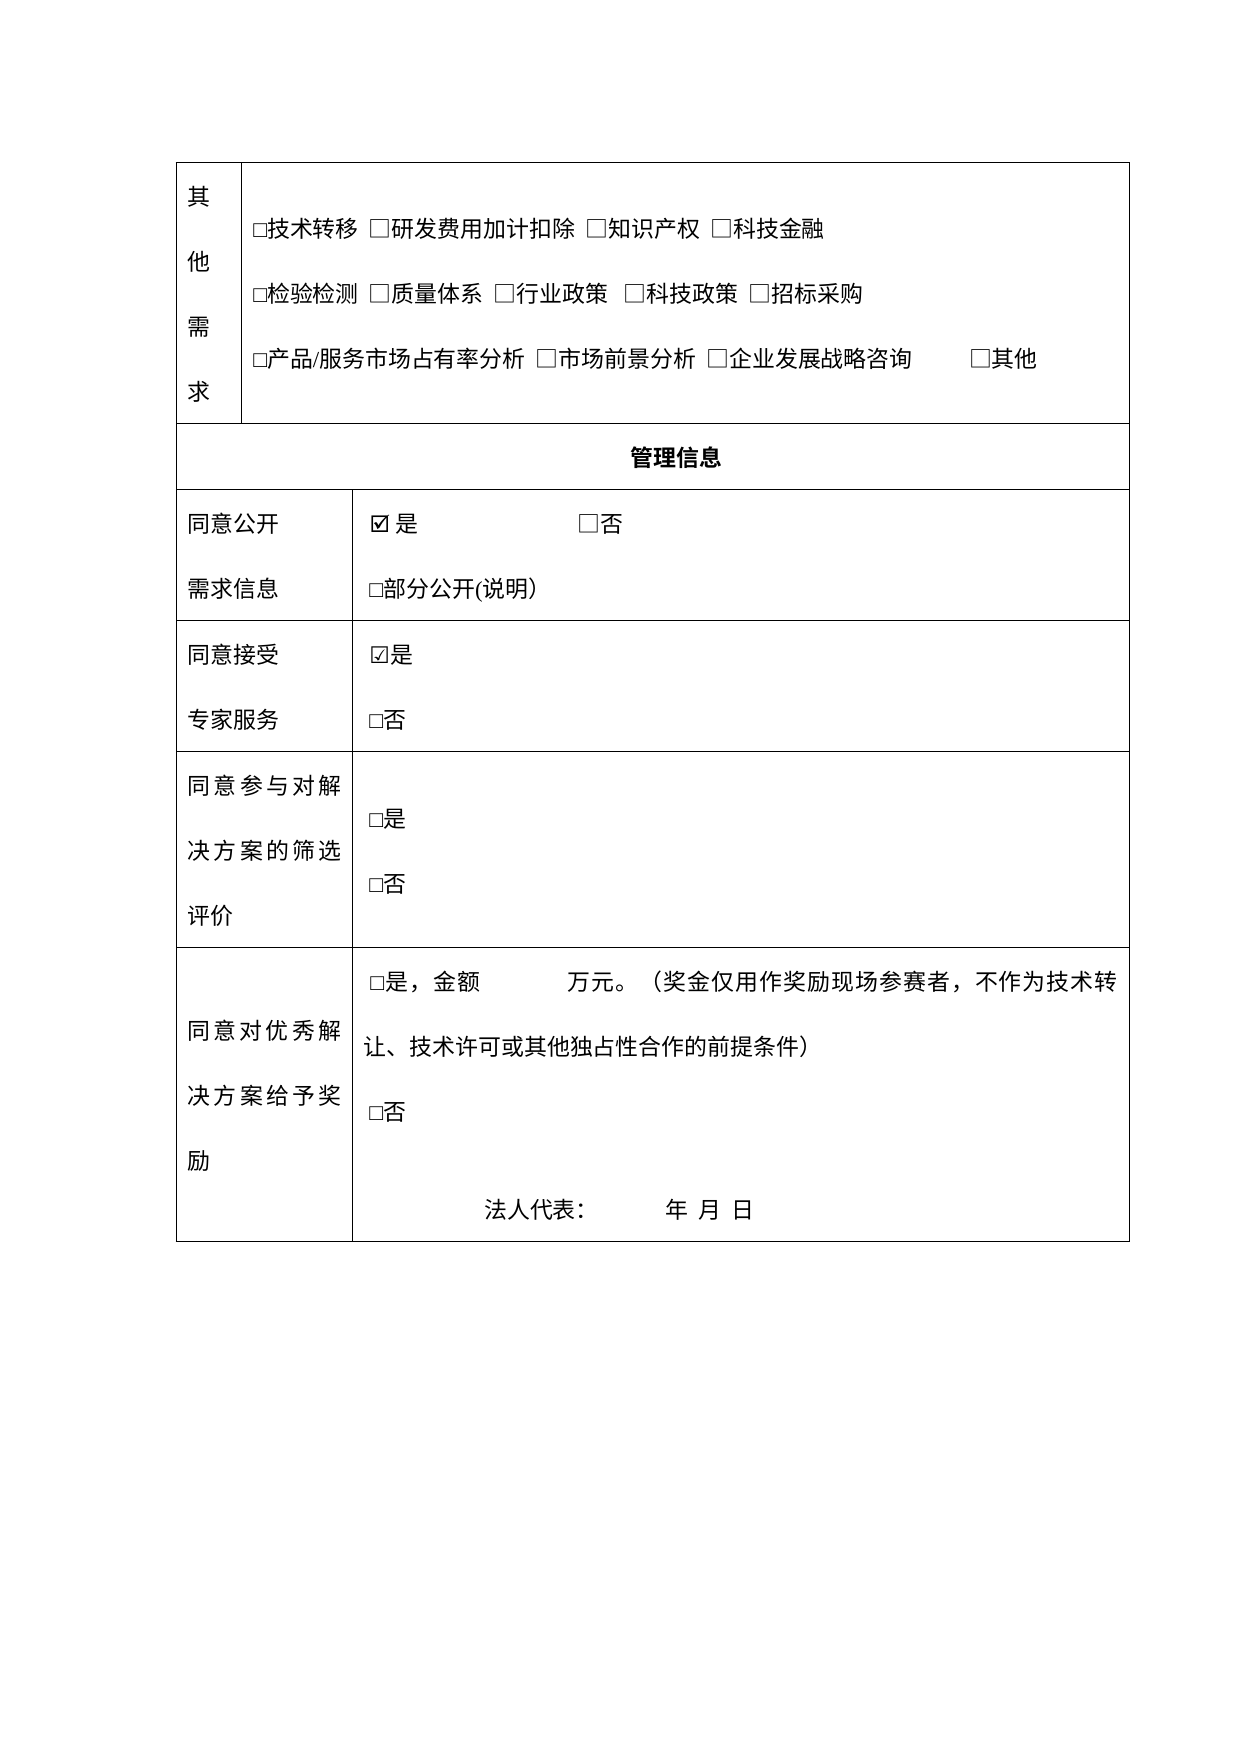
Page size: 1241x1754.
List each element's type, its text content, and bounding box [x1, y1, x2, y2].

table_cell □技术转移 □研发费用加计扣除 □知识产权 □科技金融 □检验检测 □质量体系 □行业政策 □科技政策 □招标采购 □产品/服务市场占有率分析 □市场前景分析 □企业发展战略咨询 □其他 [242, 163, 1129, 423]
table_cell 同意参与对解决方案的筛选评价 [177, 752, 352, 947]
table_cell ☑是 □否 [353, 621, 1129, 751]
table_cell 同意公开 需求信息 [177, 490, 352, 620]
table_cell 其他需求 [177, 163, 241, 423]
table_cell 是 □否 □部分公开(说明） [353, 490, 1129, 620]
table_cell 同意接受 专家服务 [177, 621, 352, 751]
table_cell 同意对优秀解决方案给予奖励 [177, 948, 352, 1241]
table_cell 管理信息 [177, 424, 1129, 489]
table_cell □是 □否 [353, 752, 1129, 947]
table_cell □是，金额 万元。（奖金仅用作奖励现场参赛者，不作为技术转让、技术许可或其他独占性合作的前提条件） □否 法人代表： 年 月 日 [353, 948, 1129, 1241]
